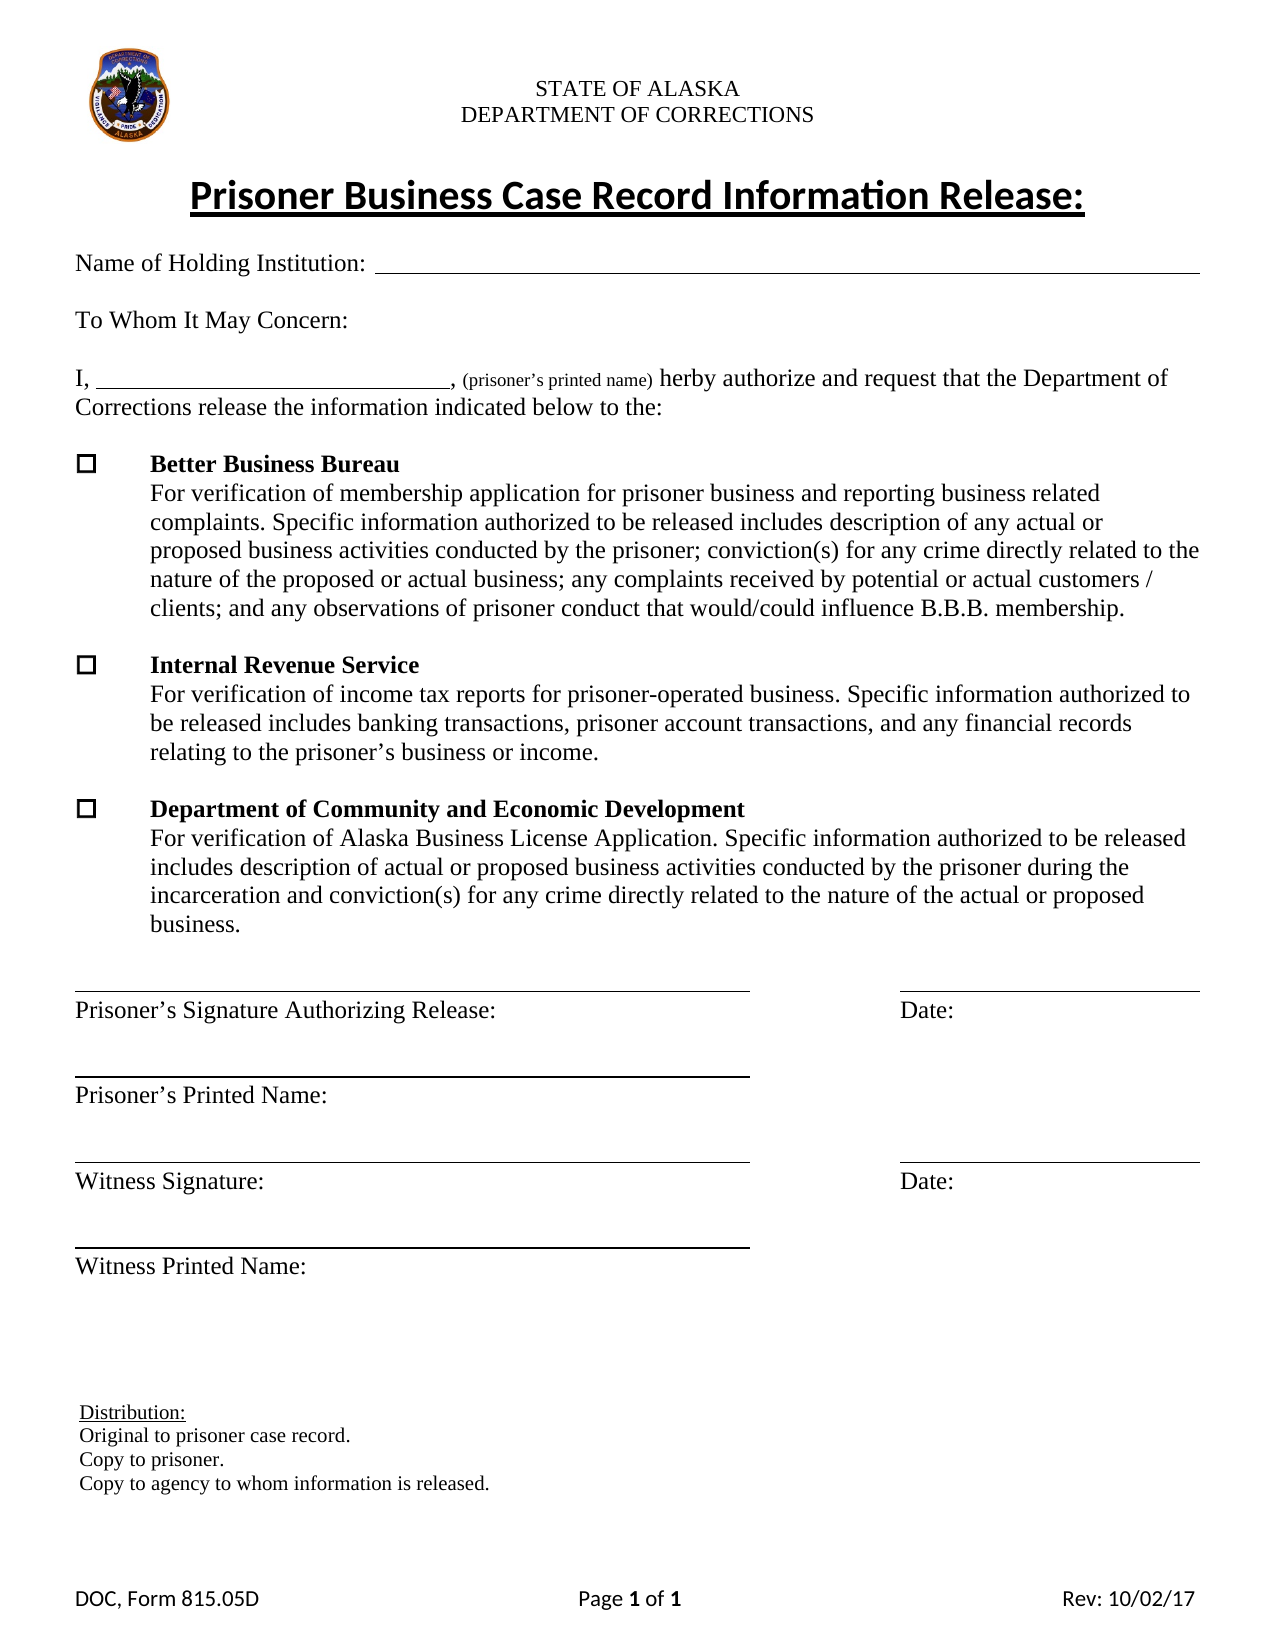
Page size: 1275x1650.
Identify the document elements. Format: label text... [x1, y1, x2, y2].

subtitle Internal Revenue Service [75, 651, 1200, 679]
text Distribution: [79, 1401, 1200, 1424]
text Witness Printed Name: [75, 1251, 1200, 1280]
text Prisoner’s Signature Authorizing Release: Date: [75, 995, 1200, 1023]
text For verification of Alaska Business License Application. Specific information authorized to be released includes description of actual or proposed business activities conducted by the prisoner during the incarceration and conviction(s) for any crime directly related to the nature of the actual or proposed business. [150, 823, 1200, 938]
text Prisoner’s Printed Name: [75, 1080, 1200, 1109]
text Copy to agency to whom information is released. [79, 1471, 1200, 1495]
text For verification of membership application for prisoner business and reporting business related complaints. Specific information authorized to be released includes description of any actual or proposed business activities conducted by the prisoner; conviction(s) for any crime directly related to the nature of the proposed or actual business; any complaints received by potential or actual customers / clients; and any observations of prisoner conduct that would/could influence B.B.B. membership. [150, 478, 1200, 622]
text To Whom It May Concern: [75, 306, 1200, 334]
subtitle Department of Community and Economic Development [75, 794, 1200, 823]
text For verification of income tax reports for prisoner-operated business. Specific information authorized to be released includes banking transactions, prisoner account transactions, and any financial records relating to the prisoner’s business or income. [150, 679, 1200, 766]
text I, , (prisoner’s printed name) herby authorize and request that the Department of Corrections release the information indicated below to the: [75, 363, 1200, 421]
subtitle Better Business Bureau [75, 449, 1200, 478]
text Copy to prisoner. [79, 1448, 1200, 1471]
text Original to prisoner case record. [79, 1424, 1200, 1448]
text Name of Holding Institution: [75, 248, 1200, 277]
text Witness Signature: Date: [75, 1166, 1200, 1194]
picture [87, 46, 171, 144]
text Prisoner Business Case Record Information Release: [75, 169, 1200, 219]
